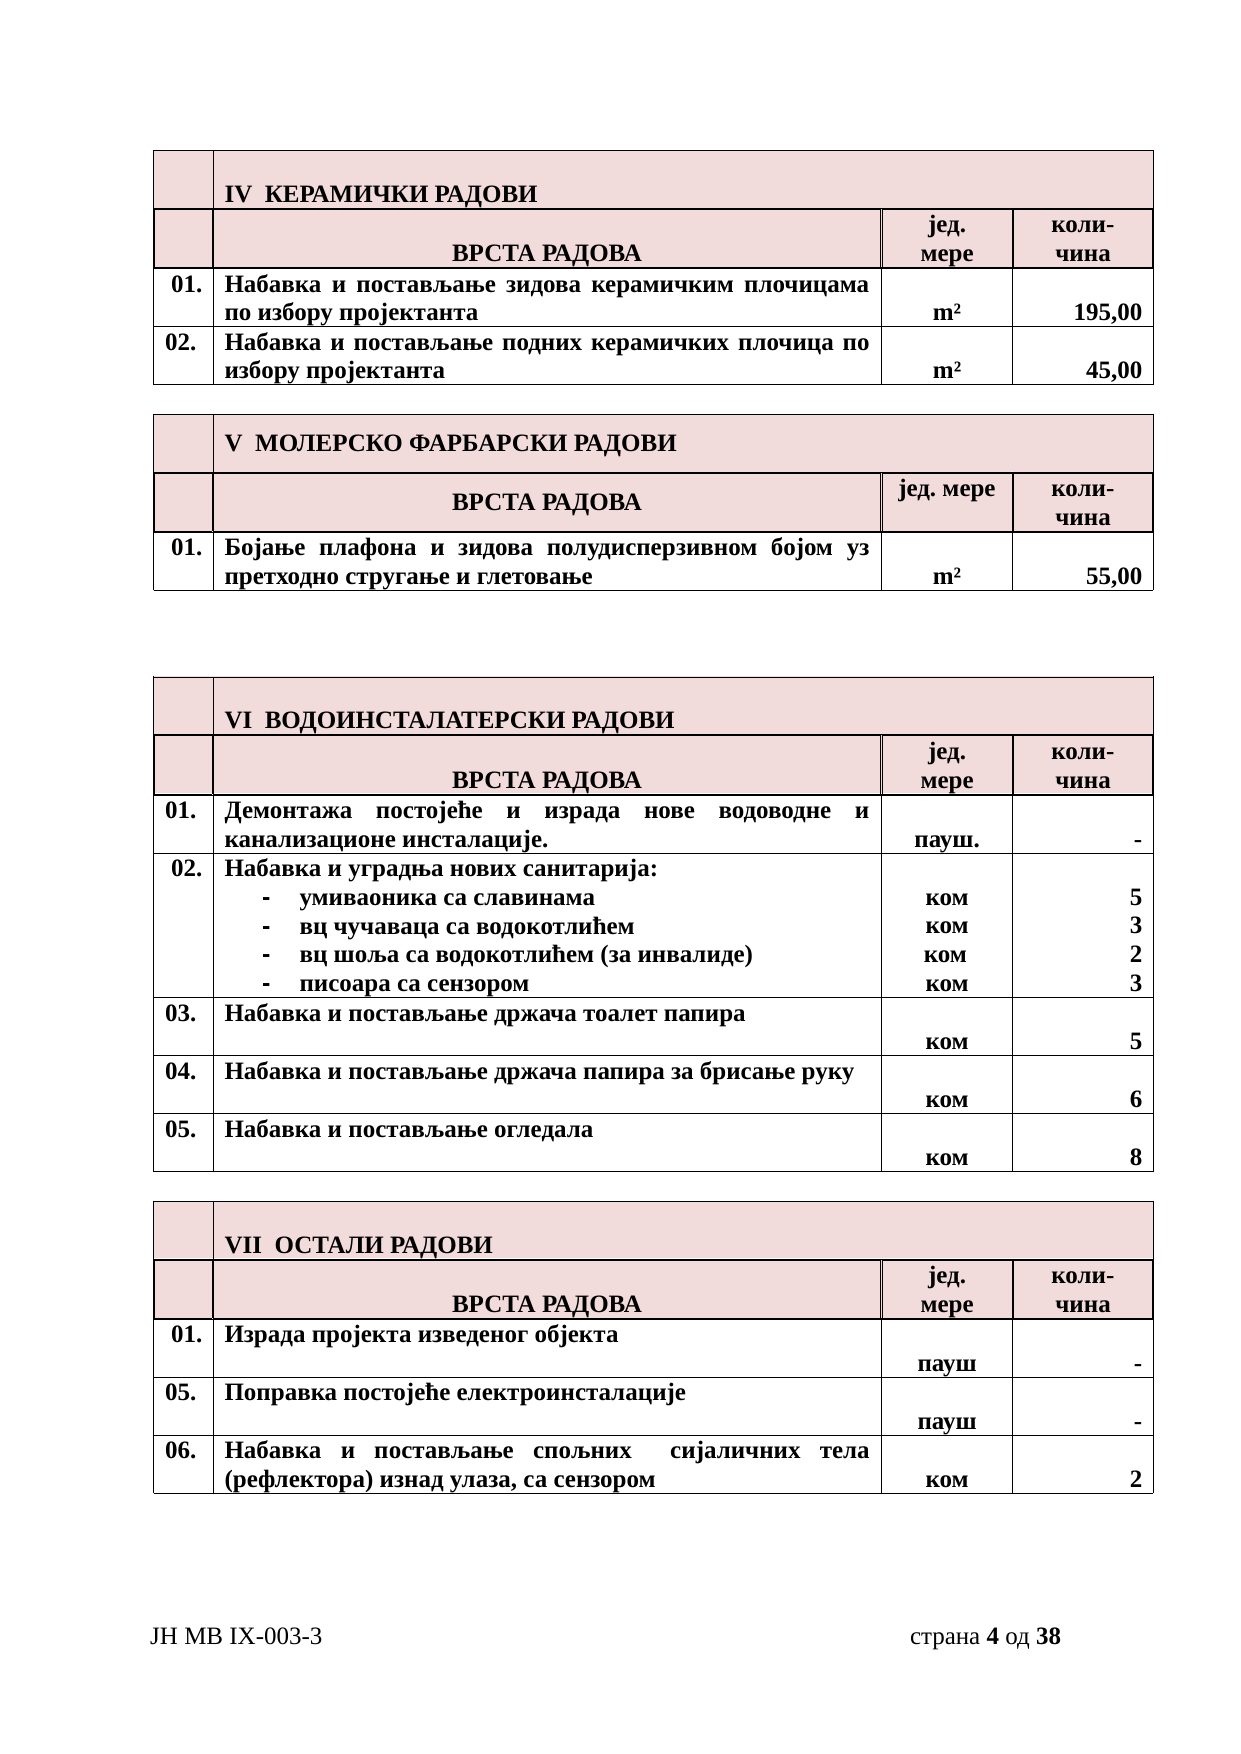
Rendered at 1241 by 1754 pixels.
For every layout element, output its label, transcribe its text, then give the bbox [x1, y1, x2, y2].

table_cell - [1013, 1320, 1153, 1377]
table_cell Набавка и постављање подних керамичких плочица по избору пројектанта [214, 327, 881, 384]
table_cell Израда пројекта изведеног објекта [214, 1320, 881, 1377]
table_header VII ОСТАЛИ РАДОВИ [214, 1202, 1153, 1258]
table_cell 01. [154, 269, 213, 326]
table_cell Набавка и постављање држача тоалет папира [214, 998, 881, 1055]
table_cell 01. [154, 796, 213, 852]
table_cell ком ком ком ком [882, 854, 1012, 997]
table_cell ком [882, 1114, 1012, 1171]
table_cell 8 [1013, 1114, 1153, 1171]
table_cell Набавка и постављање огледала [214, 1114, 881, 1171]
table_cell 55,00 [1013, 533, 1153, 589]
table_cell јед. мере [883, 736, 1012, 793]
table_cell ВРСТА РАДОВА [214, 474, 880, 531]
table_cell јед. мере [883, 474, 1012, 531]
table_cell 02. [154, 854, 213, 997]
table_cell ком [882, 998, 1012, 1055]
table_cell коли-чина [1014, 210, 1152, 267]
table_cell Поправка постојеће електроинсталације [214, 1378, 881, 1435]
table_cell Набавка и постављање држача папира за брисање руку [214, 1056, 881, 1113]
table_cell 05. [154, 1378, 213, 1435]
table_cell [155, 474, 212, 531]
table_cell Набавка и постављање зидова керамичким плочицама по избору пројектанта [214, 269, 881, 326]
table_cell 6 [1013, 1056, 1153, 1113]
table_cell [155, 736, 212, 793]
table_cell Набавка и уградња нових санитарија: умиваоника са славинама вц чучаваца са водокотлићем вц шоља са водокотлићем (за инвалиде) писоара са сензором [214, 854, 881, 997]
table_cell јед. мере [883, 210, 1012, 267]
table_cell 02. [154, 327, 213, 384]
table_cell пауш. [882, 796, 1012, 852]
table_cell коли-чина [1014, 1261, 1152, 1318]
table_cell ВРСТА РАДОВА [214, 736, 880, 793]
table_cell 45,00 [1013, 327, 1153, 384]
table_cell пауш [882, 1320, 1012, 1377]
table_cell m² [882, 533, 1012, 589]
table_cell Набавка и постављање спољних сијаличних тела (рефлектора) изнад улаза, са сензором [214, 1436, 881, 1493]
table_cell 04. [154, 1056, 213, 1113]
table_cell јед. мере [883, 1261, 1012, 1318]
table_cell 06. [154, 1436, 213, 1493]
table_cell коли- чина [1014, 474, 1152, 531]
table_cell - [1013, 796, 1153, 852]
table_header IV КЕРАМИЧКИ РАДОВИ [214, 151, 1153, 208]
table_cell m² [882, 327, 1012, 384]
table_cell ВРСТА РАДОВА [214, 210, 880, 267]
table_cell 195,00 [1013, 269, 1153, 326]
table_cell 03. [154, 998, 213, 1055]
table_header [154, 1202, 213, 1258]
table_header V МОЛЕРСКО ФАРБАРСКИ РАДОВИ [214, 415, 1153, 471]
table_cell 5 [1013, 998, 1153, 1055]
table_cell ком [882, 1436, 1012, 1493]
table_cell [155, 1261, 212, 1318]
table_cell 5 3 2 3 [1013, 854, 1153, 997]
table_cell пауш [882, 1378, 1012, 1435]
table_cell m² [882, 269, 1012, 326]
table_header VI ВОДОИНСТАЛАТЕРСКИ РАДОВИ [214, 678, 1153, 734]
table_cell 05. [154, 1114, 213, 1171]
table_header [154, 151, 213, 208]
table_header [154, 678, 213, 734]
table_cell коли-чина [1014, 736, 1152, 793]
table_cell 2 [1013, 1436, 1153, 1493]
table_cell ком [882, 1056, 1012, 1113]
table_header [154, 415, 213, 471]
table_cell Демонтажа постојеће и израда нове водоводне и канализационе инсталације. [214, 796, 881, 852]
table_cell Бојање плафона и зидова полудисперзивном бојом уз претходно стругање и глетовање [214, 533, 881, 589]
table_cell [155, 210, 212, 267]
table_cell ВРСТА РАДОВА [214, 1261, 880, 1318]
table_cell - [1013, 1378, 1153, 1435]
table_cell 01. [154, 533, 213, 589]
table_cell 01. [154, 1320, 213, 1377]
